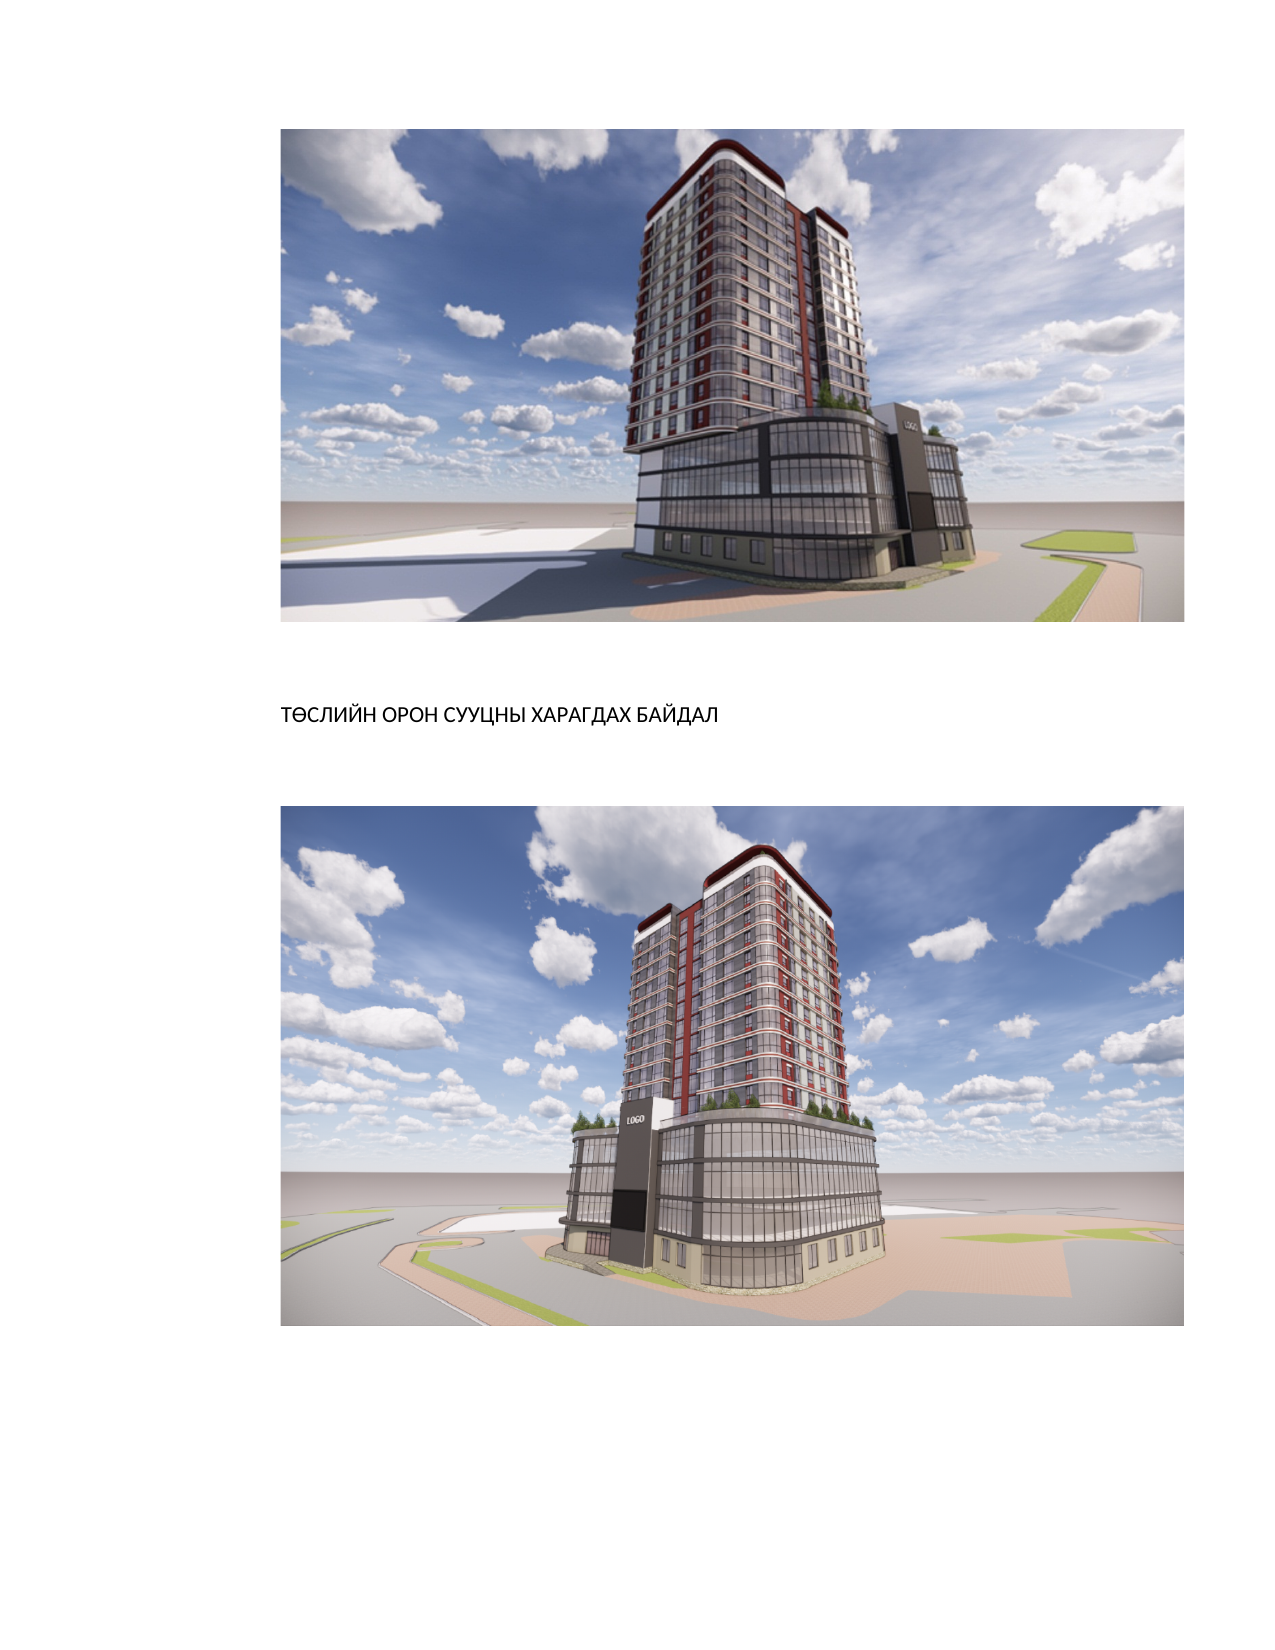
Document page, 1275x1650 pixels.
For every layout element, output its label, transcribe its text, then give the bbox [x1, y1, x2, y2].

text ТӨСЛИЙН ОРОН СУУЦНЫ ХАРАГДАХ БАЙДАЛ [192, 700, 1152, 728]
picture [280, 129, 1185, 622]
picture [280, 806, 1184, 1326]
